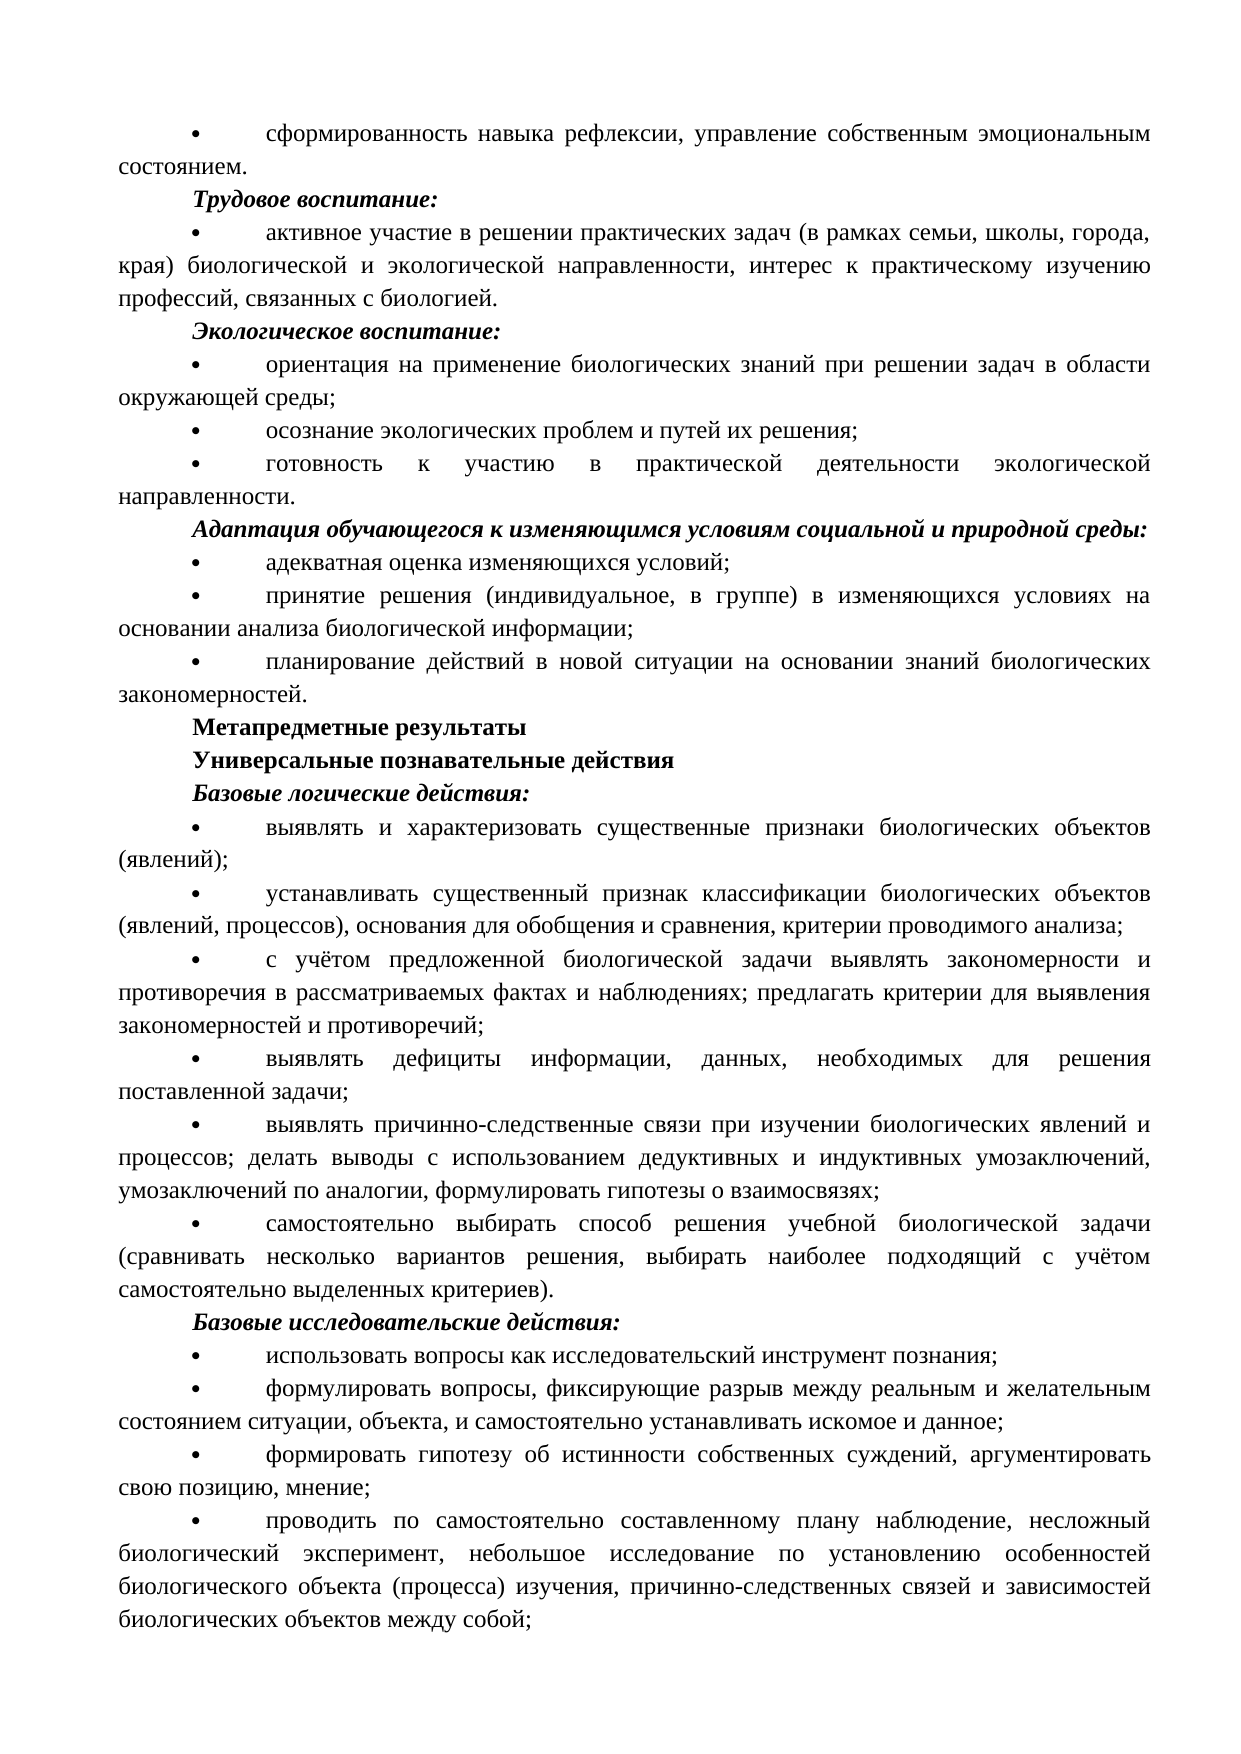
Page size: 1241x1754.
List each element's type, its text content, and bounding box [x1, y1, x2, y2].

list сформированность навыка рефлексии, управление собственным эмоциональным состоянием. [118, 118, 1152, 180]
list адекватная оценка изменяющихся условий; [118, 547, 1152, 576]
text Адаптация обучающегося к изменяющимся условиям социальной и природной среды: [118, 514, 1152, 543]
list формировать гипотезу об истинности собственных суждений, аргументировать свою позицию, мнение; [118, 1439, 1152, 1501]
list устанавливать существенный признак классификации биологических объектов (явлений, процессов), основания для обобщения и сравнения, критерии проводимого анализа; [118, 878, 1152, 939]
text Метапредметные результаты [118, 712, 1152, 741]
text Универсальные познавательные действия [118, 746, 1152, 774]
list готовность к участию в практической деятельности экологической направленности. [118, 448, 1152, 510]
text Экологическое воспитание: [118, 316, 1152, 345]
list проводить по самостоятельно составленному плану наблюдение, несложный биологический эксперимент, небольшое исследование по установлению особенностей биологического объекта (процесса) изучения, причинно-следственных связей и зависимостей биологических объектов между собой; [118, 1505, 1152, 1633]
list активное участие в решении практических задач (в рамках семьи, школы, города, края) биологической и экологической направленности, интерес к практическому изучению профессий, связанных с биологией. [118, 217, 1152, 312]
list с учётом предложенной биологической задачи выявлять закономерности и противоречия в рассматриваемых фактах и наблюдениях; предлагать критерии для выявления закономерностей и противоречий; [118, 944, 1152, 1038]
list выявлять причинно-следственные связи при изучении биологических явлений и процессов; делать выводы с использованием дедуктивных и индуктивных умозаключений, умозаключений по аналогии, формулировать гипотезы о взаимосвязях; [118, 1109, 1152, 1203]
list осознание экологических проблем и путей их решения; [118, 415, 1152, 444]
text Трудовое воспитание: [118, 184, 1152, 213]
list самостоятельно выбирать способ решения учебной биологической задачи (сравнивать несколько вариантов решения, выбирать наиболее подходящий с учётом самостоятельно выделенных критериев). [118, 1208, 1152, 1303]
list планирование действий в новой ситуации на основании знаний биологических закономерностей. [118, 646, 1152, 708]
list принятие решения (индивидуальное, в группе) в изменяющихся условиях на основании анализа биологической информации; [118, 580, 1152, 642]
list ориентация на применение биологических знаний при решении задач в области окружающей среды; [118, 349, 1152, 411]
list выявлять и характеризовать существенные признаки биологических объектов (явлений); [118, 812, 1152, 873]
list выявлять дефициты информации, данных, необходимых для решения поставленной задачи; [118, 1043, 1152, 1104]
list использовать вопросы как исследовательский инструмент познания; [118, 1340, 1152, 1369]
list формулировать вопросы, фиксирующие разрыв между реальным и желательным состоянием ситуации, объекта, и самостоятельно устанавливать искомое и данное; [118, 1373, 1152, 1435]
text Базовые исследовательские действия: [118, 1307, 1152, 1336]
text Базовые логические действия: [118, 778, 1152, 807]
